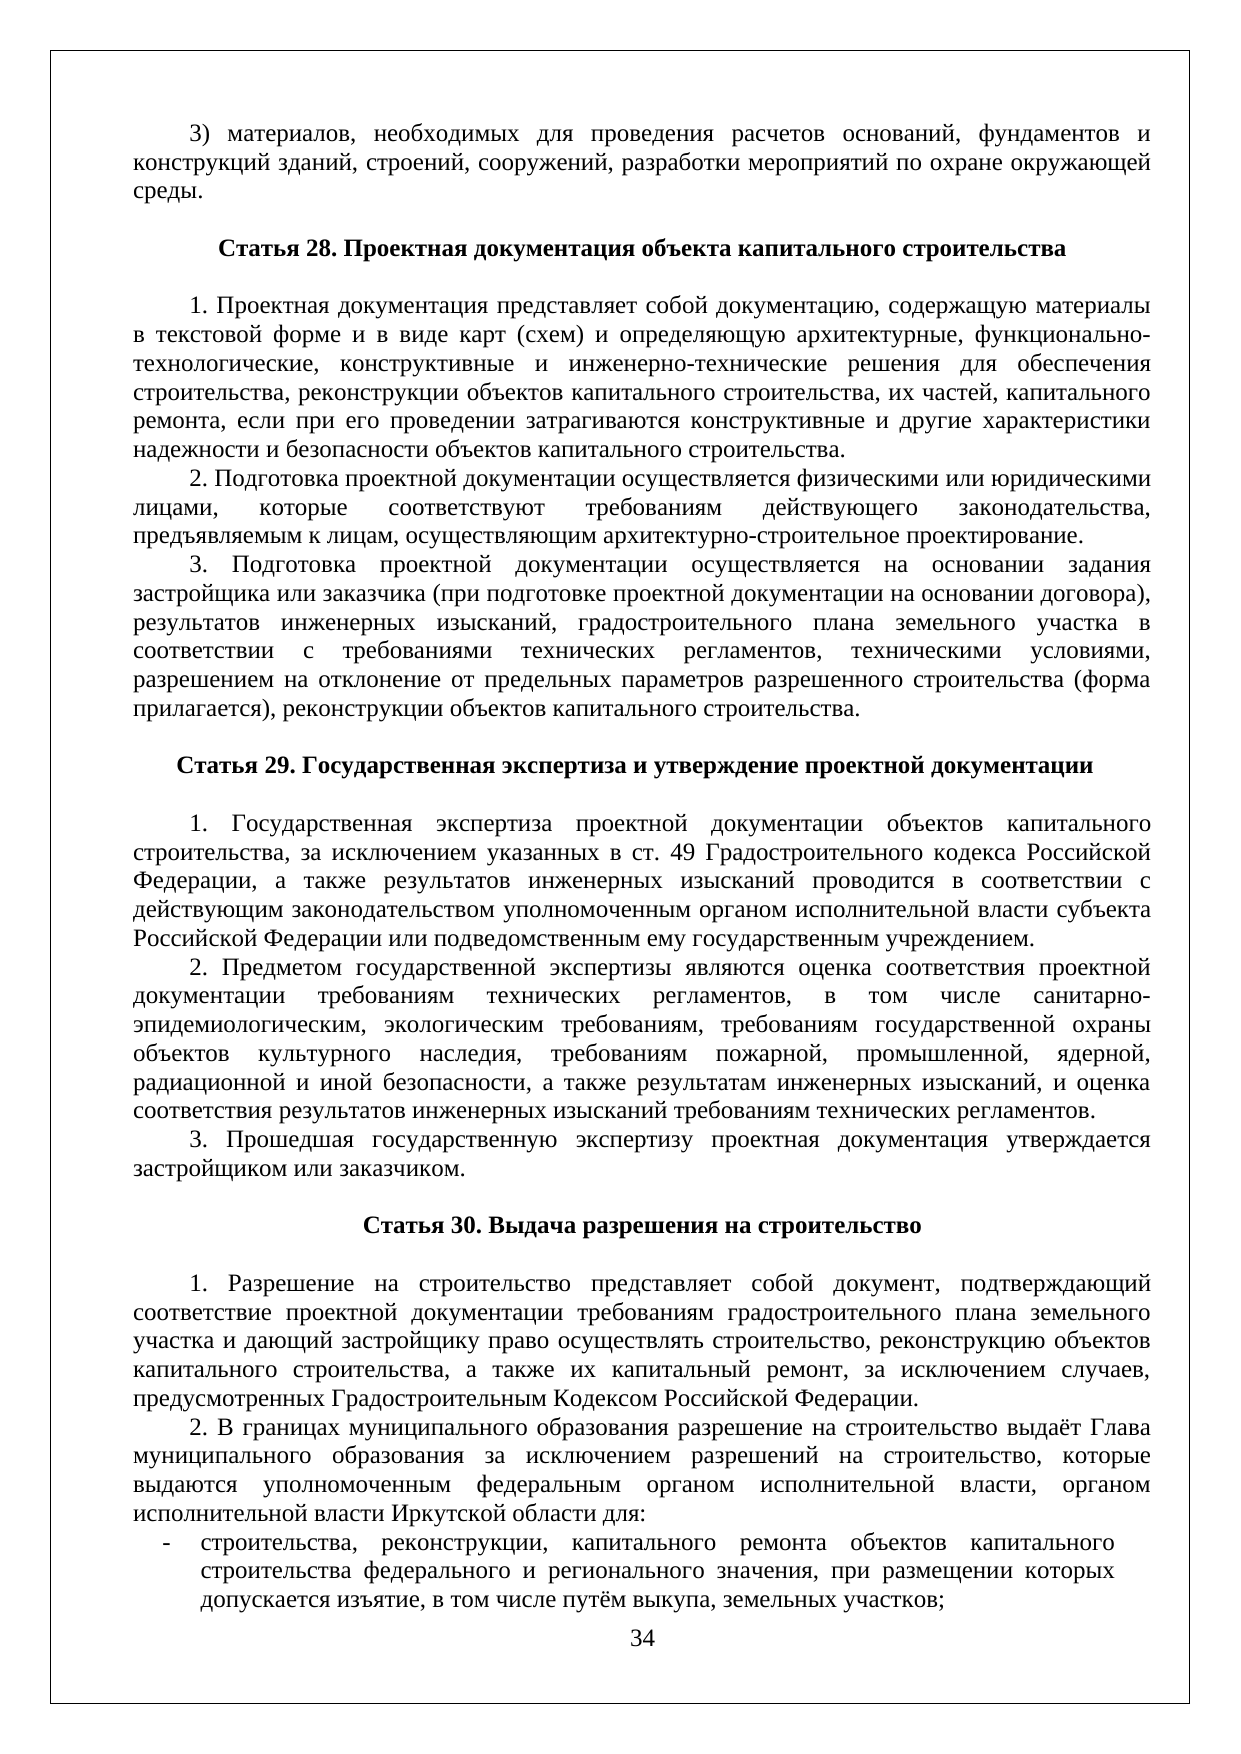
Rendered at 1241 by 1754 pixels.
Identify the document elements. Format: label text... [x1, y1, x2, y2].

text 1. Разрешение на строительство представляет собой документ, подтверждающий соответствие проектной документации требованиям градостроительного плана земельного участка и дающий застройщику право осуществлять строительство, реконструкцию объектов капитального строительства, а также их капитальный ремонт, за исключением случаев, предусмотренных Градостроительным Кодексом Российской Федерации. [133, 1268, 1152, 1412]
text 2. Подготовка проектной документации осуществляется физическими или юридическими лицами, которые соответствуют требованиям действующего законодательства, предъявляемым к лицам, осуществляющим архитектурно-строительное проектирование. [133, 463, 1152, 549]
text 1. Проектная документация представляет собой документацию, содержащую материалы в текстовой форме и в виде карт (схем) и определяющую архитектурные, функционально-технологические, конструктивные и инженерно-технические решения для обеспечения строительства, реконструкции объектов капитального строительства, их частей, капитального ремонта, если при его проведении затрагиваются конструктивные и другие характеристики надежности и безопасности объектов капитального строительства. [133, 291, 1152, 463]
text 3. Прошедшая государственную экспертизу проектная документация утверждается застройщиком или заказчиком. [133, 1124, 1152, 1182]
text Статья 30. Выдача разрешения на строительство [133, 1211, 1152, 1239]
text 2. Предметом государственной экспертизы являются оценка соответствия проектной документации требованиям технических регламентов, в том числе санитарно-эпидемиологическим, экологическим требованиям, требованиям государственной охраны объектов культурного наследия, требованиям пожарной, промышленной, ядерной, радиационной и иной безопасности, а также результатам инженерных изысканий, и оценка соответствия результатов инженерных изысканий требованиям технических регламентов. [133, 952, 1152, 1124]
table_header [189, 1527, 1127, 1613]
text Статья 28. Проектная документация объекта капитального строительства [133, 233, 1152, 262]
text 2. В границах муниципального образования разрешение на строительство выдаёт Глава муниципального образования за исключением разрешений на строительство, которые выдаются уполномоченным федеральным органом исполнительной власти, органом исполнительной власти Иркутской области для: [133, 1412, 1152, 1527]
table_header - - [151, 1527, 189, 1613]
text 3. Подготовка проектной документации осуществляется на основании задания застройщика или заказчика (при подготовке проектной документации на основании договора), результатов инженерных изысканий, градостроительного плана земельного участка в соответствии с требованиями технических регламентов, техническими условиями, разрешением на отклонение от предельных параметров разрешенного строительства (форма прилагается), реконструкции объектов капитального строительства. [133, 549, 1152, 722]
text 3) материалов, необходимых для проведения расчетов оснований, фундаментов и конструкций зданий, строений, сооружений, разработки мероприятий по охране окружающей среды. [133, 118, 1152, 204]
text Статья 29. Государственная экспертиза и утверждение проектной документации [118, 751, 1152, 779]
text 1. Государственная экспертиза проектной документации объектов капитального строительства, за исключением указанных в ст. 49 Градостроительного кодекса Российской Федерации, а также результатов инженерных изысканий проводится в соответствии с действующим законодательством уполномоченным органом исполнительной власти субъекта Российской Федерации или подведомственным ему государственным учреждением. [133, 808, 1152, 952]
